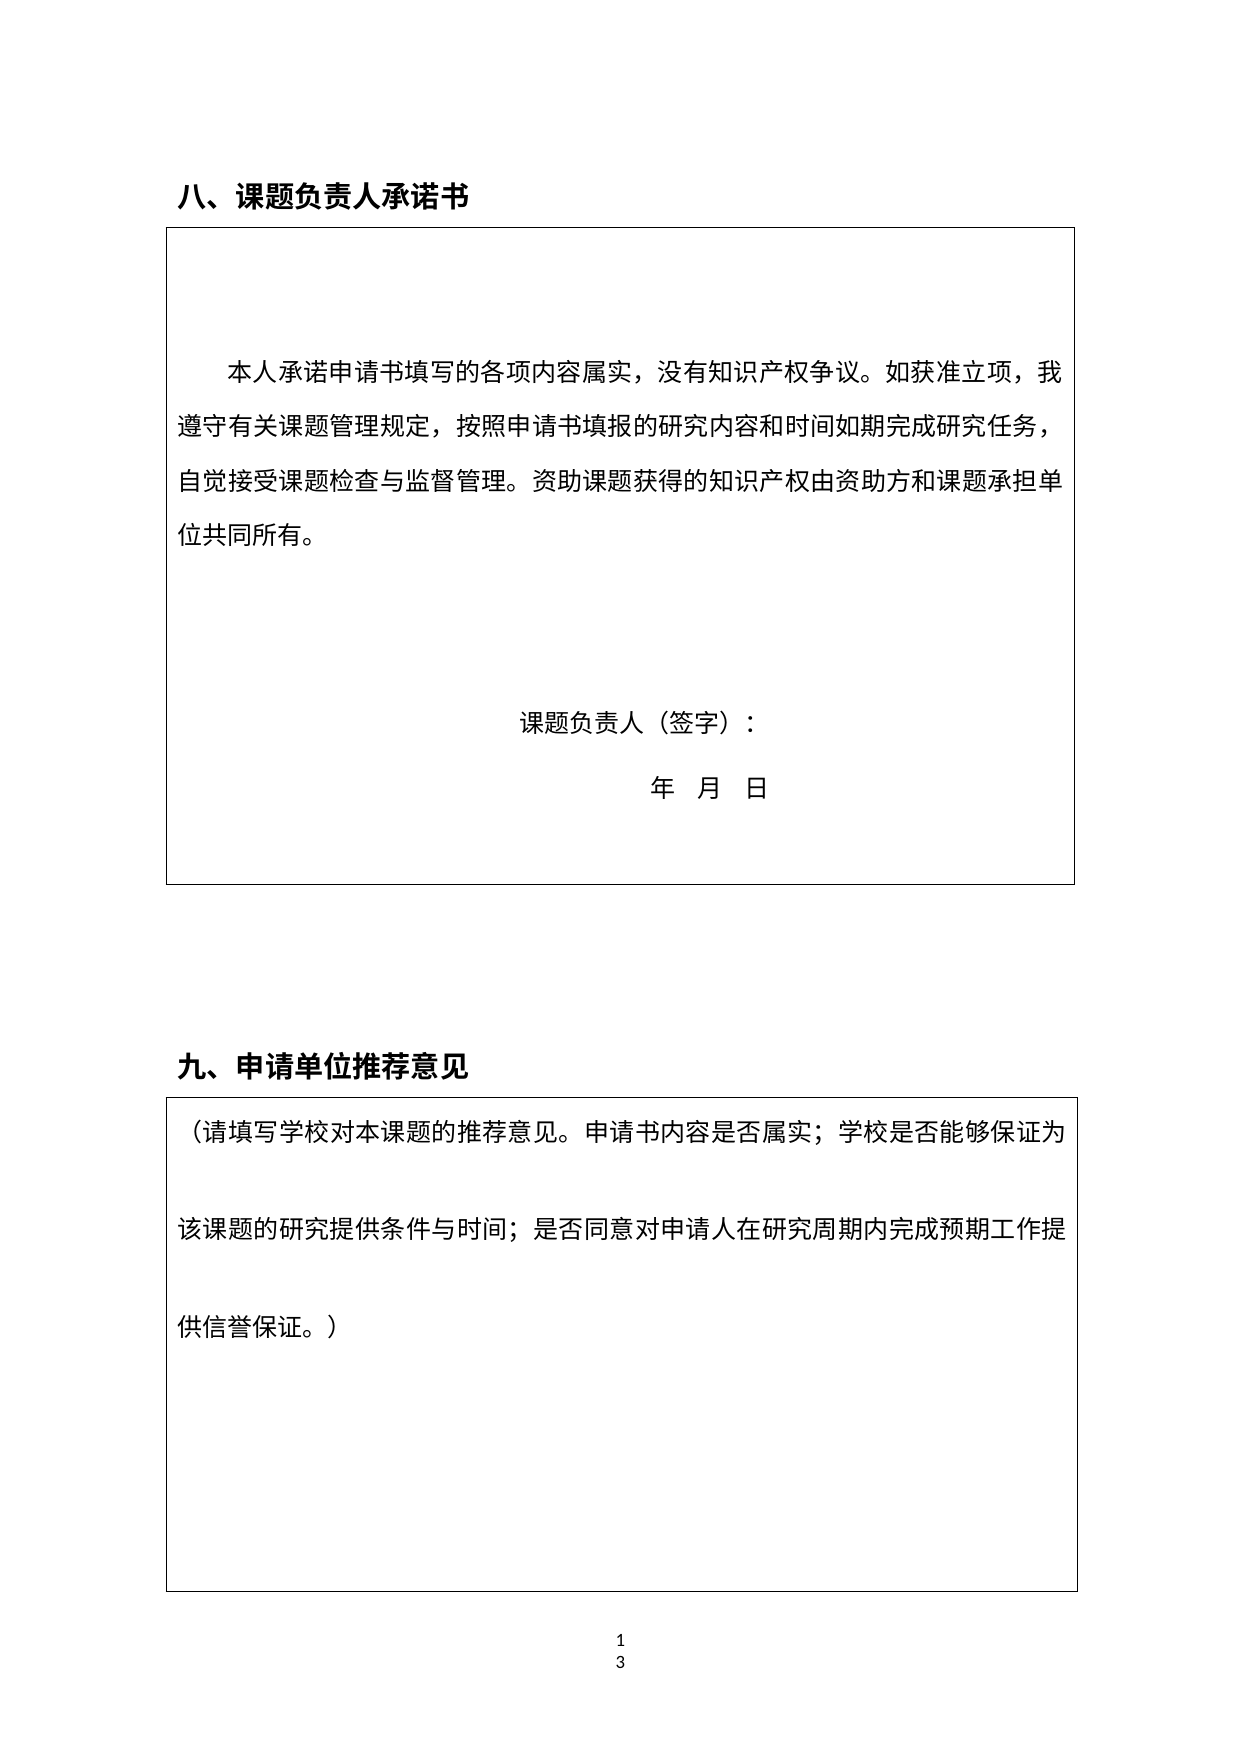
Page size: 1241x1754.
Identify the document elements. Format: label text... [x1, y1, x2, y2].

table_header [167, 1098, 1077, 1591]
table_header 本人承诺申请书填写的各项内容属实，没有知识产权争议。如获准立项，我遵守有关课题管理规定，按照申请书填报的研究内容和时间如期完成研究任务，自觉接受课题检查与监督管理。资助课题获得的知识产权由资助方和课题承担单位共同所有。 课题负责人（签字）： 年 月 日 [167, 228, 1074, 884]
text 九、申请单位推荐意见 [177, 1032, 1063, 1097]
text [177, 162, 1063, 227]
